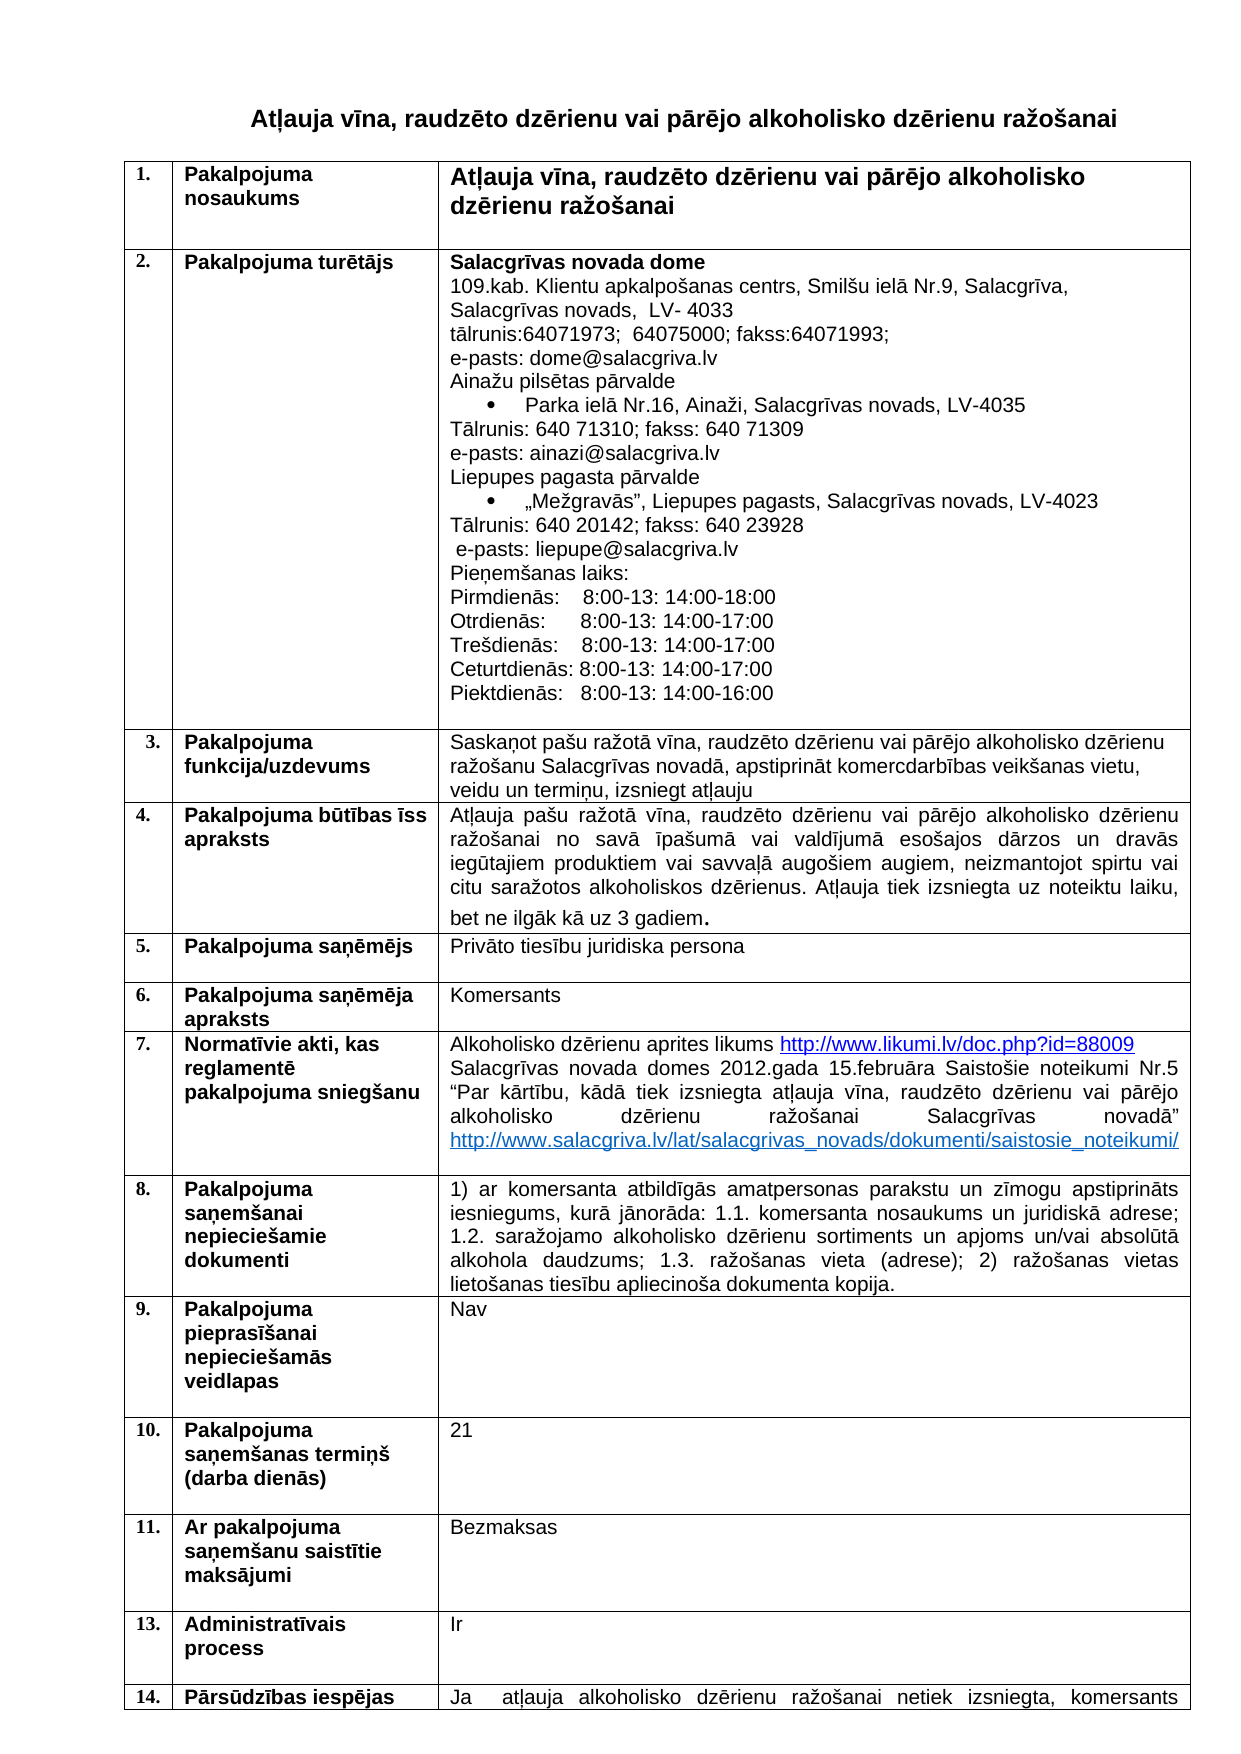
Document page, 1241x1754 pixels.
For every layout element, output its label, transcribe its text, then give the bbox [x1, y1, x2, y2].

table_cell Alkoholisko dzērienu aprites likums http://www.likumi.lv/doc.php?id=88009 Salacgrīvas novada domes 2012.gada 15.februāra Saistošie noteikumi Nr.5 “Par kārtību, kādā tiek izsniegta atļauja vīna, raudzēto dzērienu vai pārējo alkoholisko dzērienu ražošanai Salacgrīvas novadā” http://www.salacgriva.lv/lat/salacgrivas_novads/dokumenti/saistosie_noteikumi/ [439, 1032, 1190, 1175]
table_cell Pakalpojuma saņemšanai nepieciešamie dokumenti [173, 1176, 438, 1296]
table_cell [173, 1685, 438, 1709]
table_cell 7. [125, 1032, 172, 1175]
table_cell Saskaņot pašu ražotā vīna, raudzēto dzērienu vai pārējo alkoholisko dzērienu ražošanu Salacgrīvas novadā, apstiprināt komercdarbības veikšanas vietu, veidu un termiņu, izsniegt atļauju [439, 730, 1190, 802]
table_cell 13. [125, 1612, 172, 1684]
table_cell Pakalpojuma saņēmēja apraksts [173, 983, 438, 1031]
table_header Pakalpojuma nosaukums [173, 162, 438, 248]
table_cell Pakalpojuma saņemšanas termiņš (darba dienās) [173, 1418, 438, 1514]
table_cell Komersants [439, 983, 1190, 1031]
table_cell 1) ar komersanta atbildīgās amatpersonas parakstu un zīmogu apstiprināts iesniegums, kurā jānorāda: 1.1. komersanta nosaukums un juridiskā adrese; 1.2. saražojamo alkoholisko dzērienu sortiments un apjoms un/vai absolūtā alkohola daudzums; 1.3. ražošanas vieta (adrese); 2) ražošanas vietas lietošanas tiesību apliecinoša dokumenta kopija. [439, 1176, 1190, 1296]
table_cell 8. [125, 1176, 172, 1296]
table_cell Pakalpojuma turētājs [173, 250, 438, 729]
text Atļauja vīna, raudzēto dzērienu vai pārējo alkoholisko dzērienu ražošanai [187, 104, 1181, 132]
table_cell 3. [125, 730, 172, 802]
table_cell 11. [125, 1515, 172, 1611]
table_cell Pakalpojuma būtības īss apraksts [173, 803, 438, 933]
table_cell Pakalpojuma funkcija/uzdevums [173, 730, 438, 802]
table_cell Pakalpojuma saņēmējs [173, 934, 438, 982]
table_cell Pakalpojuma pieprasīšanai nepieciešamās veidlapas [173, 1297, 438, 1417]
table_cell 14. [125, 1685, 172, 1709]
table_cell Salacgrīvas novada dome 109.kab. Klientu apkalpošanas centrs, Smilšu ielā Nr.9, Salacgrīva, Salacgrīvas novads, LV- 4033 tālrunis:64071973; 64075000; fakss:64071993; e-pasts: dome@salacgriva.lv Ainažu pilsētas pārvalde Parka ielā Nr.16, Ainaži, Salacgrīvas novads, LV-4035 Tālrunis: 640 71310; : 640 71309 e-pasts: ainazi@salacgriva.lv Liepupes pagasta pārvalde „Mežgravās”, Liepupes pagasts, Salacgrīvas novads, LV-4023 Tālrunis: 640 20142; : 640 23928 e-pasts: liepupe@salacgriva.lv Pieņemšanas laiks: Pirmdienās: 8:00-13: 14:00-18:00 Otrdienās: 8:00-13: 14:00-17:00 Trešdienās: 8:00-13: 14:00-17:00 Ceturtdienās: 8:00-13: 14:00-17:00 Piektdienās: 8:00-13: 14:00-16:00 [439, 250, 1190, 729]
table_cell Administratīvais process [173, 1612, 438, 1684]
table_cell 10. [125, 1418, 172, 1514]
table_cell 21 [439, 1418, 1190, 1514]
table_header 1. [125, 162, 172, 248]
table_cell 4. [125, 803, 172, 933]
table_header Atļauja vīna, raudzēto dzērienu vai pārējo alkoholisko dzērienu ražošanai [439, 162, 1190, 248]
table_cell Nav [439, 1297, 1190, 1417]
table_cell Privāto tiesību juridiska persona [439, 934, 1190, 982]
table_cell Ar pakalpojuma saņemšanu saistītie maksājumi [173, 1515, 438, 1611]
table_cell Bezmaksas [439, 1515, 1190, 1611]
table_cell Atļauja pašu ražotā vīna, raudzēto dzērienu vai pārējo alkoholisko dzērienu ražošanai no savā īpašumā vai valdījumā esošajos dārzos un dravās iegūtajiem produktiem vai savvaļā augošiem augiem, neizmantojot spirtu vai citu saražotos alkoholiskos dzērienus. Atļauja tiek izsniegta uz noteiktu laiku, bet ne ilgāk kā uz 3 gadiem. [439, 803, 1190, 933]
table_cell Normatīvie akti, kas reglamentē pakalpojuma sniegšanu [173, 1032, 438, 1175]
table_cell 6. [125, 983, 172, 1031]
table_cell 2. [125, 250, 172, 729]
table_cell 9. [125, 1297, 172, 1417]
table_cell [439, 1685, 1190, 1709]
table_cell 5. [125, 934, 172, 982]
table_cell Ir [439, 1612, 1190, 1684]
